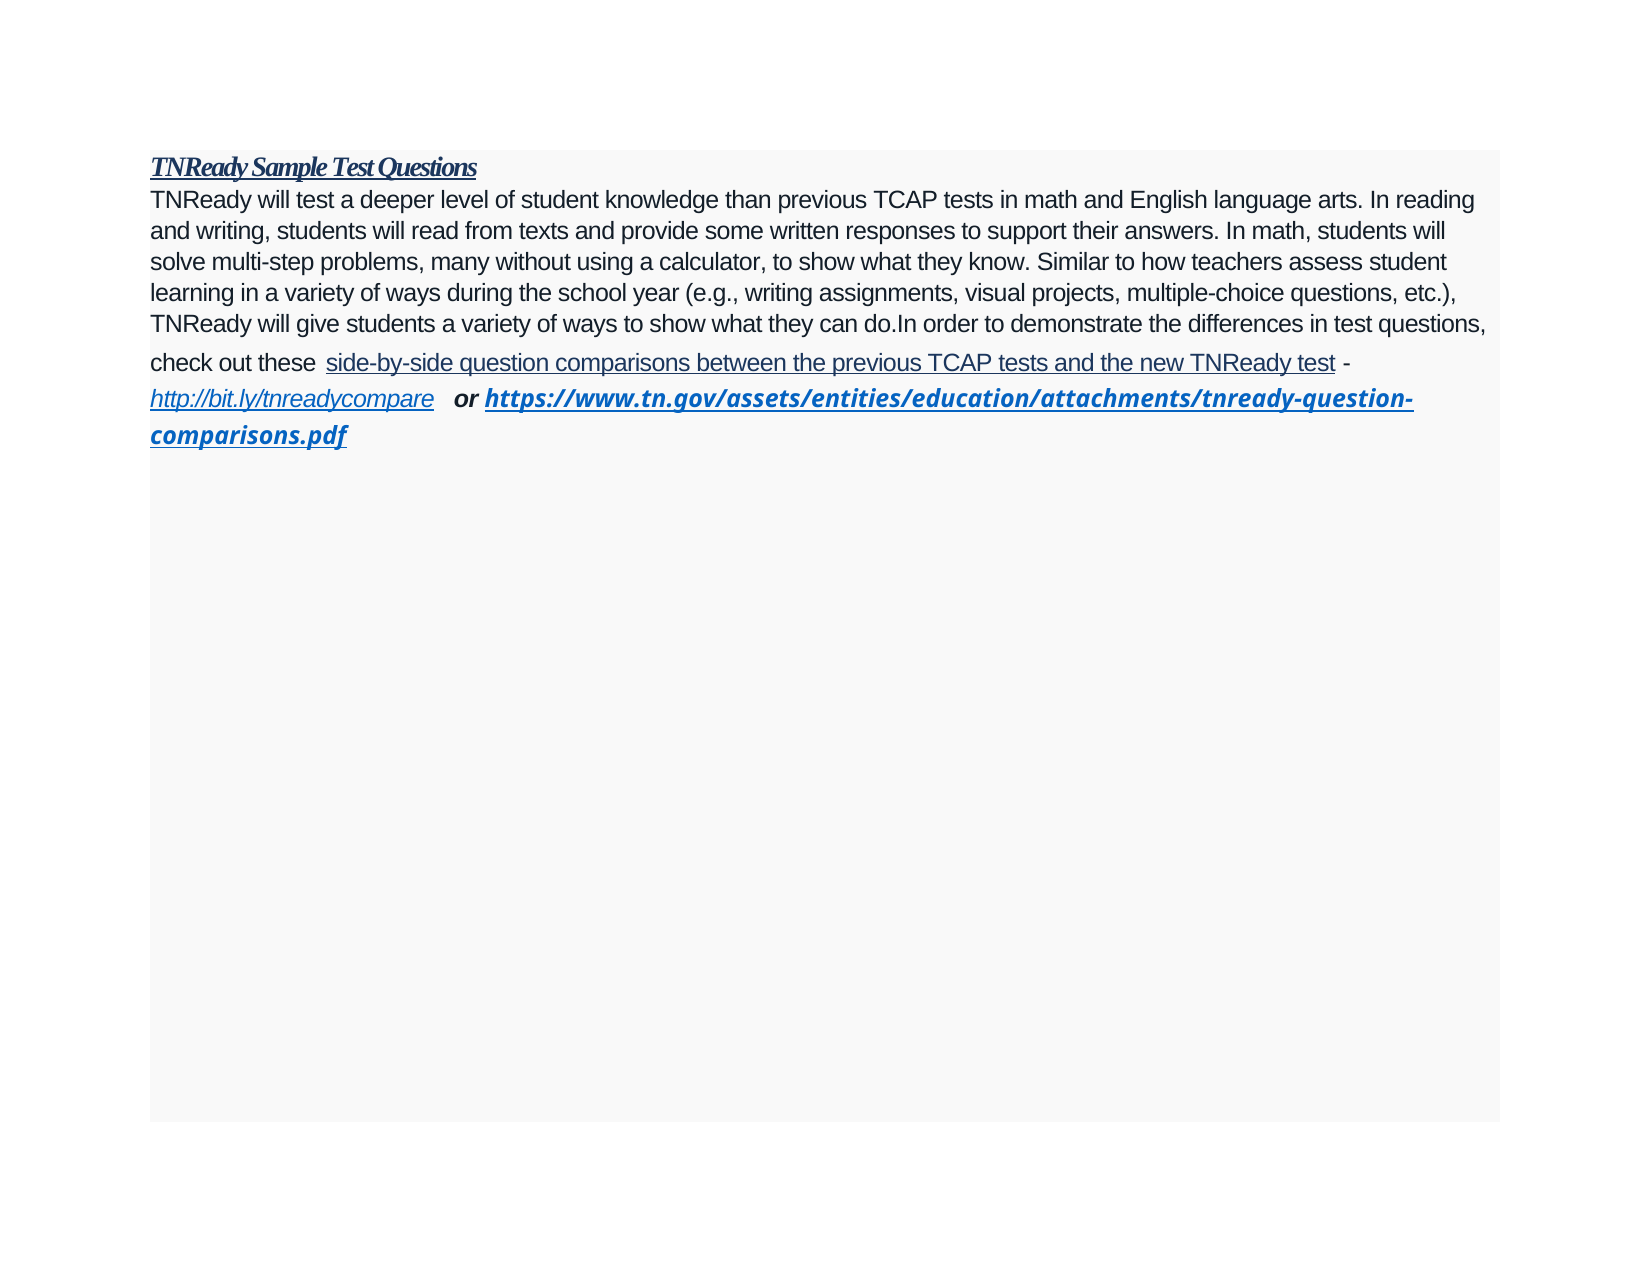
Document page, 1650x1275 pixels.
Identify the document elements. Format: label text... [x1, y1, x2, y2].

subtitle TNReady Sample Test Questions TNReady will test a deeper level of student knowledge than previous TCAP tests in math and English language arts. In reading and writing, students will read from texts and provide some written responses to support their answers. In math, students will solve multi-step problems, many without using a calculator, to show what they know. Similar to how teachers assess student learning in a variety of ways during the school year (e.g., writing assignments, visual projects, multiple-choice questions, etc.), TNReady will give students a variety of ways to show what they can do.In order to demonstrate the differences in test questions, check out these side-by-side question comparisons between the previous TCAP tests and the new TNReady test - http://bit.ly/tnreadycompare or https://www.tn.gov/assets/entities/education/attachments/tnready-question-comparisons.pdf [150, 150, 1500, 452]
